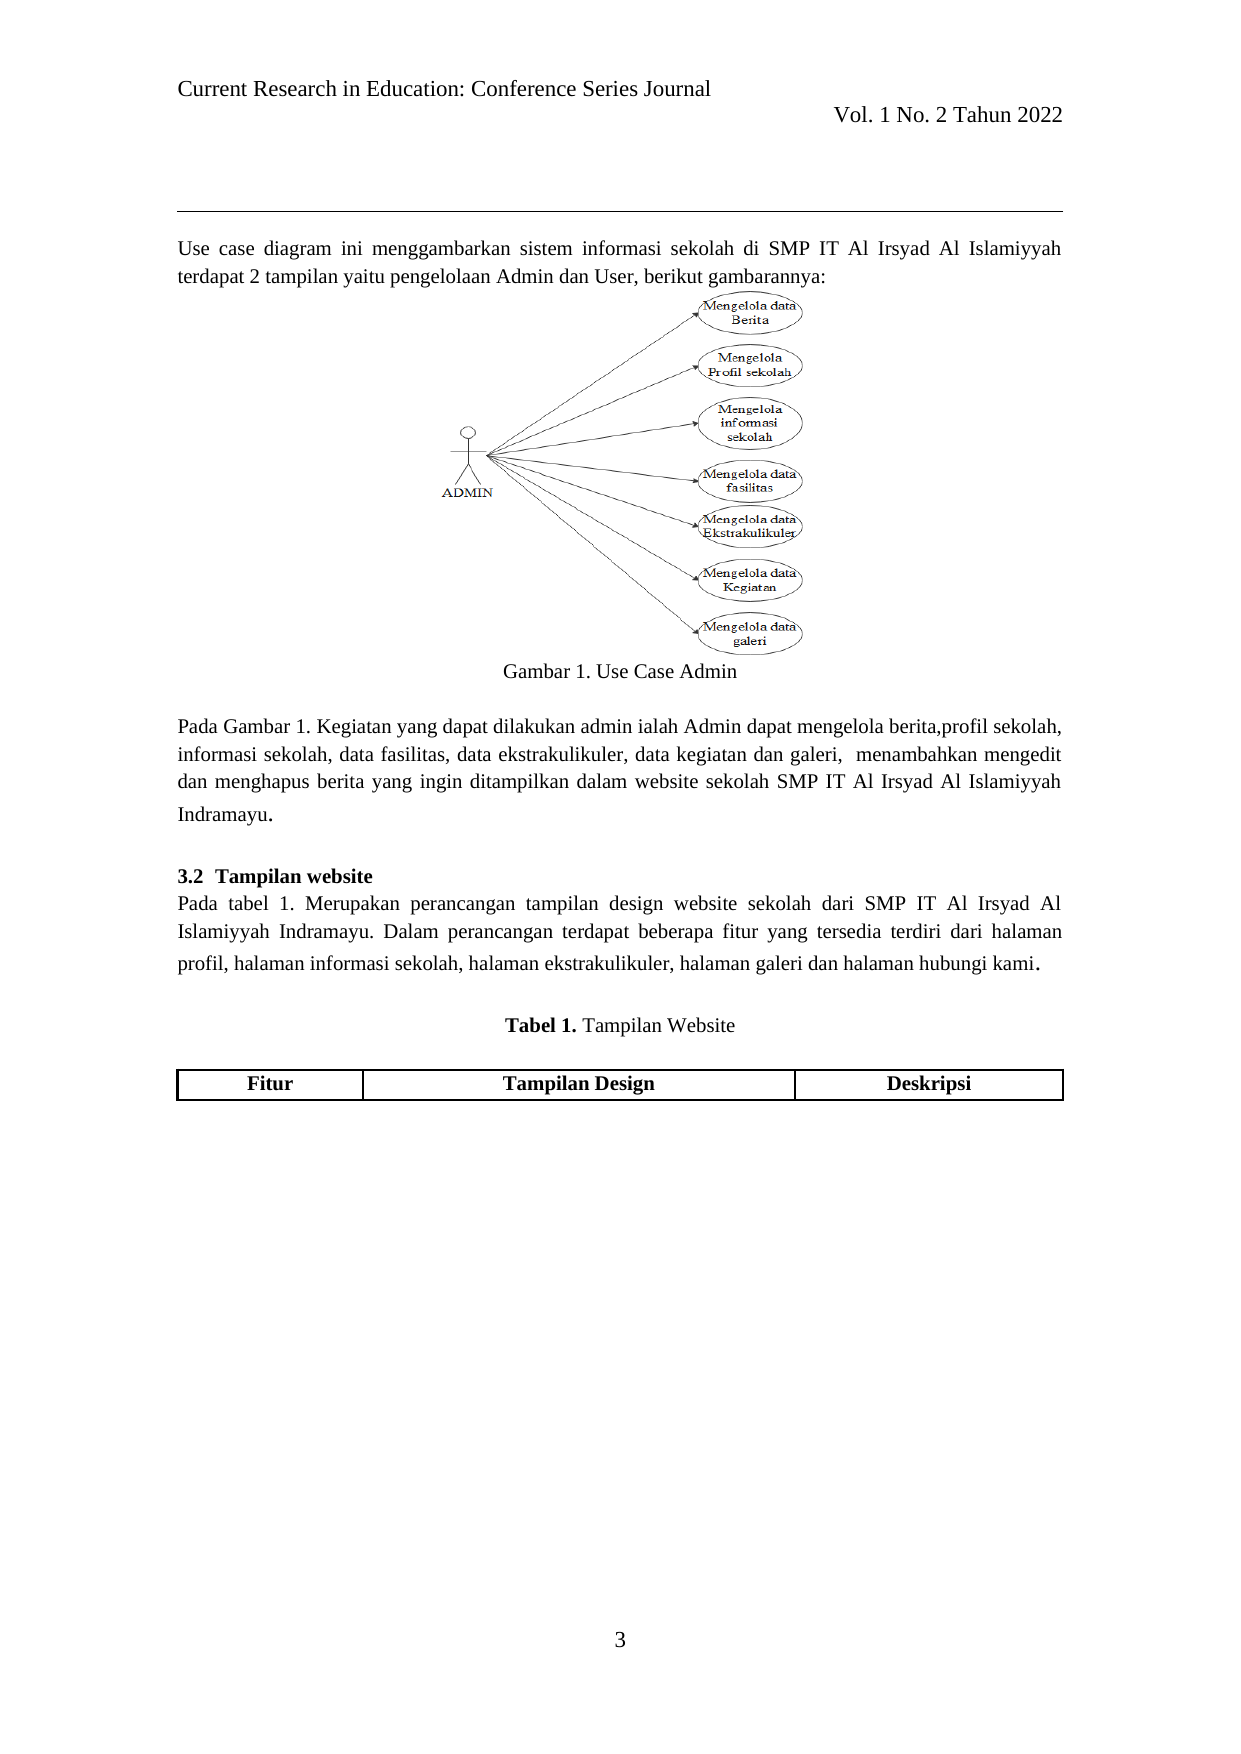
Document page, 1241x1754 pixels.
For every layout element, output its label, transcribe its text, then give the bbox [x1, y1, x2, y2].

table_header Tampilan Design [364, 1071, 794, 1098]
table_header Fitur [179, 1071, 362, 1098]
list Tampilan website [177, 864, 1063, 888]
text Pada Gambar 1. Kegiatan yang dapat dilakukan admin ialah Admin dapat mengelola berita,profil sekolah, informasi sekolah, data fasilitas, data ekstrakulikuler, data kegiatan dan galeri, menambahkan mengedit dan menghapus berita yang ingin ditampilkan dalam website sekolah SMP IT Al Irsyad Al Islamiyyah Indramayu. [177, 714, 1063, 826]
table_header Deskripsi [796, 1071, 1062, 1098]
text Tabel 1. Tampilan Website [177, 1013, 1063, 1037]
text Gambar 1. Use Case Admin [177, 659, 1063, 683]
picture [437, 291, 803, 655]
text Pada tabel 1. Merupakan perancangan tampilan design website sekolah dari SMP IT Al Irsyad Al Islamiyyah Indramayu. Dalam perancangan terdapat beberapa fitur yang tersedia terdiri dari halaman profil, halaman informasi sekolah, halaman ekstrakulikuler, halaman galeri dan halaman hubungi kami. [177, 891, 1063, 976]
text Use case diagram ini menggambarkan sistem informasi sekolah di SMP IT Al Irsyad Al Islamiyyah terdapat 2 tampilan yaitu pengelolaan Admin dan User, berikut gambarannya: [177, 236, 1063, 288]
